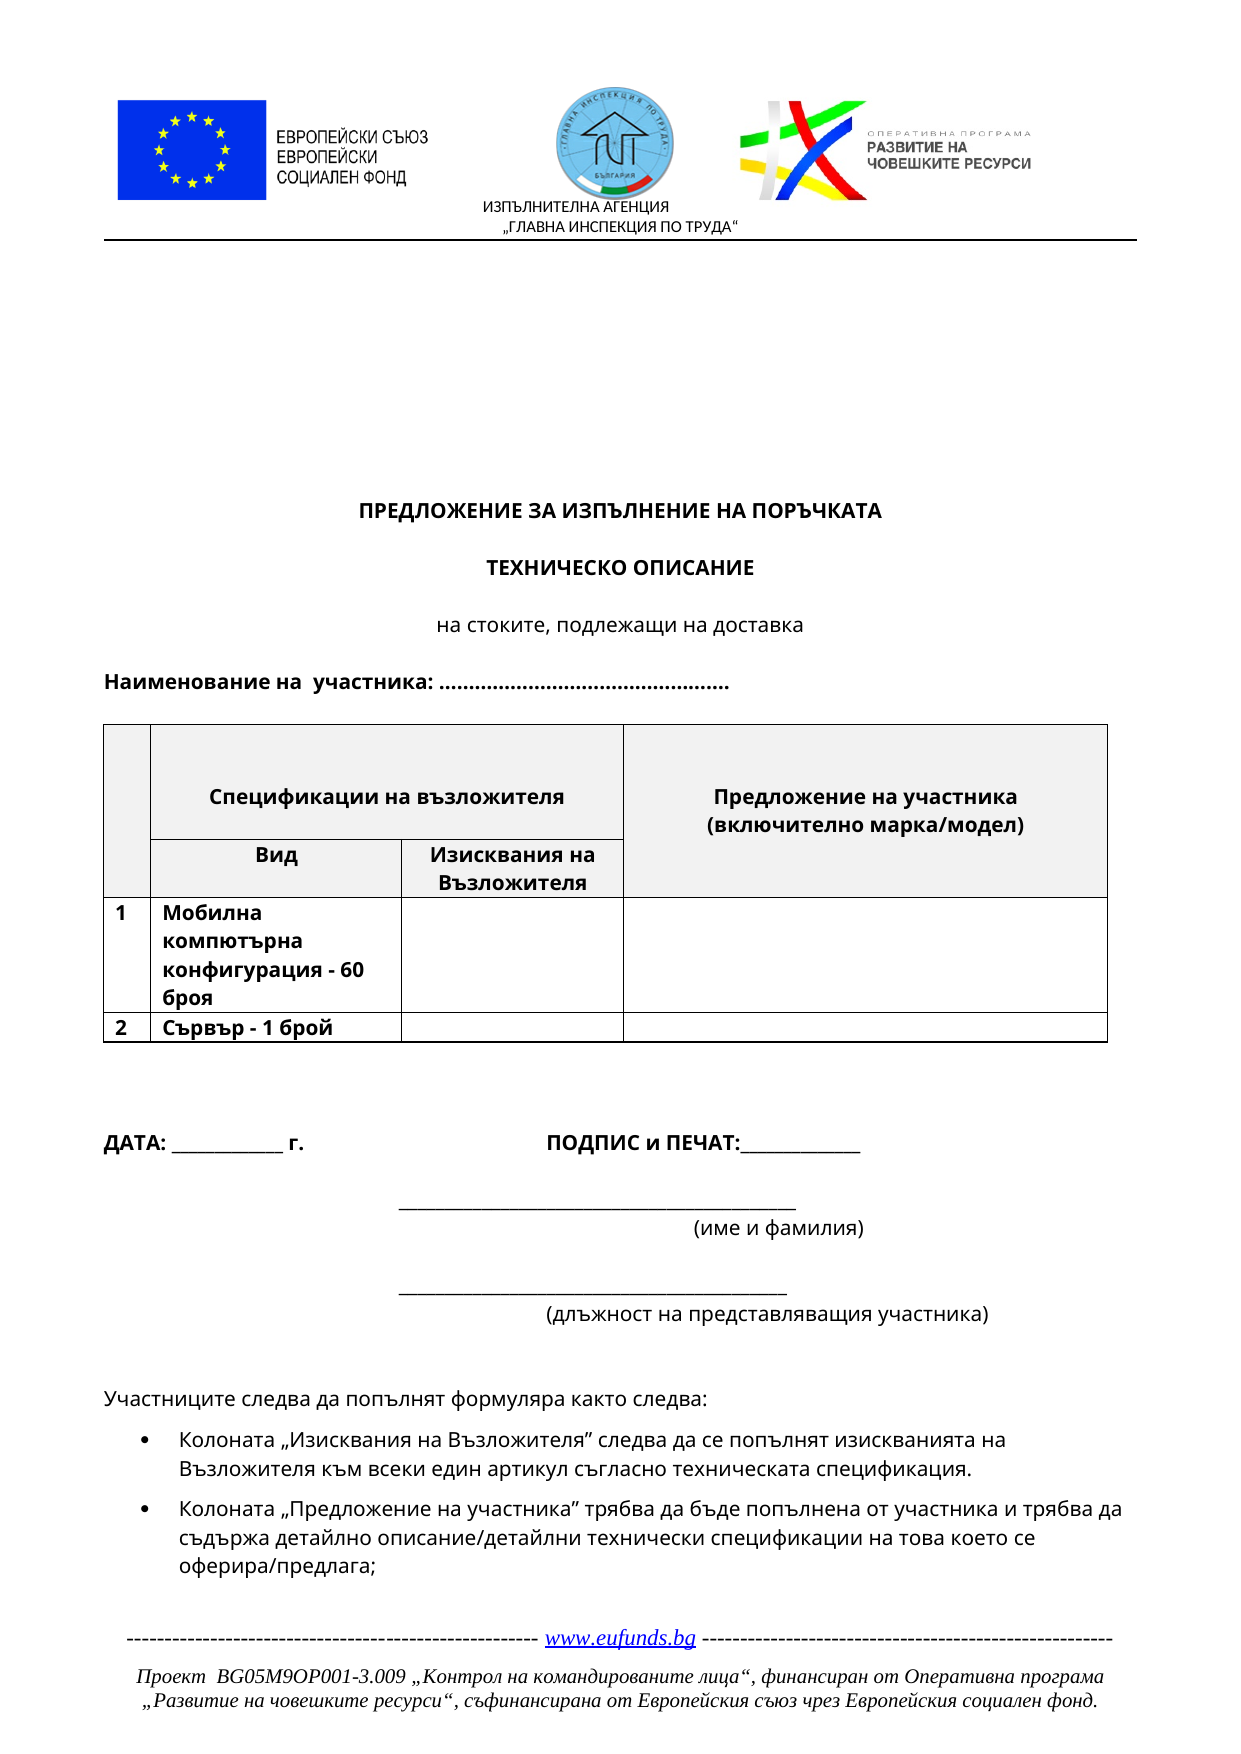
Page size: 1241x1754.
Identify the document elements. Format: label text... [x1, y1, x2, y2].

table_header [104, 725, 150, 897]
picture [556, 87, 674, 200]
table_cell [624, 1013, 1107, 1041]
text Наименование на участника: …………………………………………. [103, 667, 1137, 696]
text ТЕХНИЧЕСКО ОПИСАНИЕ [103, 553, 1137, 582]
text ___________________________________________ [103, 1156, 1137, 1213]
text (име и фамилия) [103, 1213, 1137, 1242]
text (длъжност на представляващия участника) [103, 1299, 1137, 1327]
list Колоната „Предложение на участника” трябва да бъде попълнена от участника и трябва да съдържа детайлно описание/детайлни технически спецификации на това което се оферира/предлага; [141, 1494, 1137, 1580]
text на стоките, подлежащи на доставка [103, 610, 1137, 639]
text __________________________________________ [103, 1242, 1137, 1299]
table_cell 1 [104, 898, 150, 1012]
table_cell [624, 898, 1107, 1012]
table_cell [402, 898, 623, 1012]
table_cell Вид [151, 840, 401, 897]
text Участниците следва да попълнят формуляра както следва: [103, 1384, 1137, 1413]
list Колоната „Изисквания на Възложителя” следва да се попълнят изискванията на Възложителя към всеки един артикул съгласно техническата спецификация. [141, 1425, 1137, 1482]
table_cell Мобилна компютърна конфигурация - 60 броя [151, 898, 401, 1012]
table_cell 2 [104, 1013, 150, 1041]
table_cell [402, 1013, 623, 1041]
table_cell Сървър - 1 брой [151, 1013, 401, 1041]
picture [103, 89, 458, 213]
text ПРЕДЛОЖЕНИЕ ЗА ИЗПЪЛНЕНИЕ НА ПОРЪЧКАТА [103, 497, 1137, 525]
text ДАТА: _____________ г. ПОДПИС и ПЕЧАТ:______________ [103, 1128, 1137, 1156]
picture [694, 73, 1049, 213]
table_header Спецификации на възложителя [151, 725, 623, 839]
table_header Предложение на участника (включително марка/модел) [624, 725, 1107, 897]
table_cell Изисквания на Възложителя [402, 840, 623, 897]
